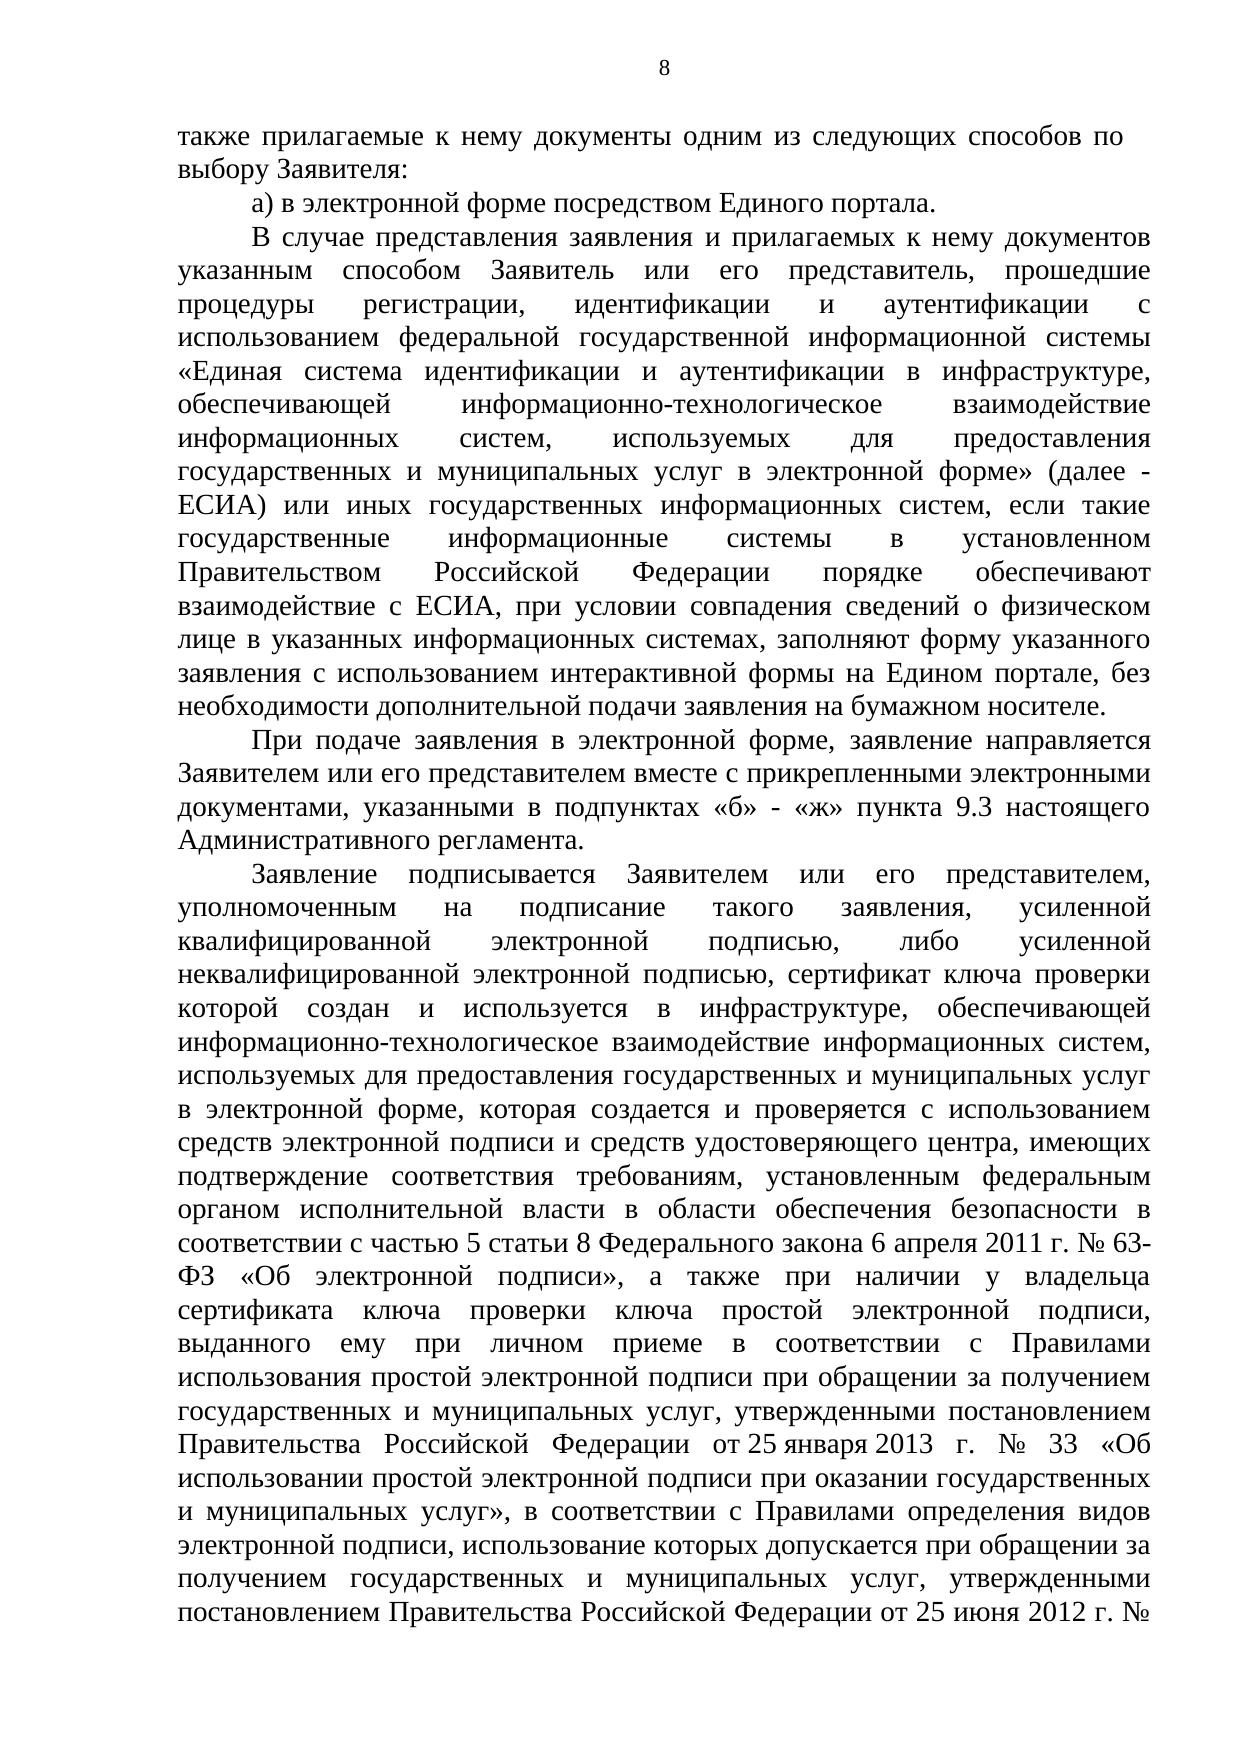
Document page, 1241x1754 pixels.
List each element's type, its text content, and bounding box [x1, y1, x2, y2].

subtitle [177, 118, 1124, 185]
text При подаче заявления в электронной форме, заявление направляется Заявителем или его представителем вместе с прикрепленными электронными документами, указанными в подпунктах «б» - «ж» пункта 9.3 настоящего Административного регламента. [177, 722, 1151, 856]
text а) в электронной форме посредством Единого портала. [177, 185, 1151, 219]
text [177, 856, 1151, 1627]
text В случае представления заявления и прилагаемых к нему документов указанным способом Заявитель или его представитель, прошедшие процедуры регистрации, идентификации и аутентификации с использованием федеральной государственной информационной системы «Единая система идентификации и аутентификации в инфраструктуре, обеспечивающей информационно-технологическое взаимодействие информационных систем, используемых для предоставления государственных и муниципальных услуг в электронной форме» (далее - ЕСИА) или иных государственных информационных систем, если такие государственные информационные системы в установленном Правительством Российской Федерации порядке обеспечивают взаимодействие с ЕСИА, при условии совпадения сведений о физическом лице в указанных информационных системах, заполняют форму указанного заявления с использованием интерактивной формы на Едином портале, без необходимости дополнительной подачи заявления на бумажном носителе. [177, 219, 1151, 722]
